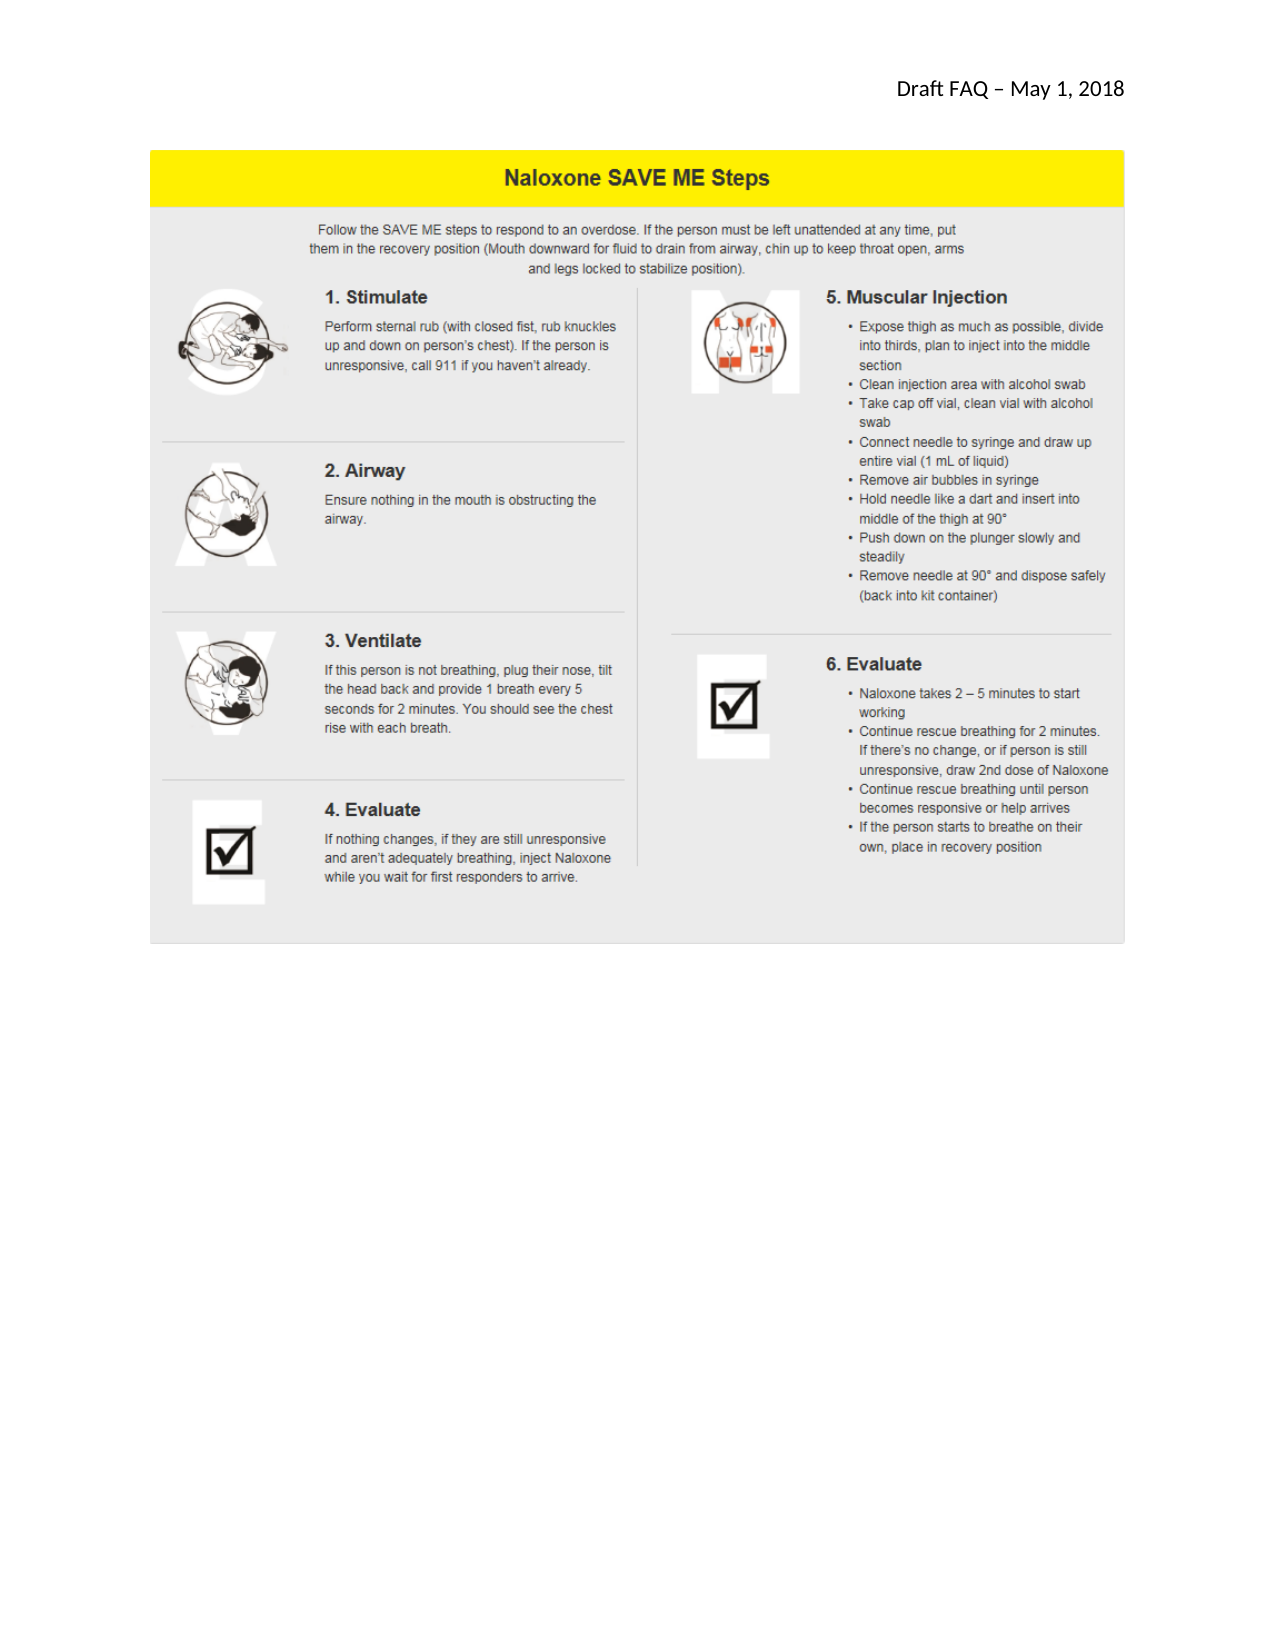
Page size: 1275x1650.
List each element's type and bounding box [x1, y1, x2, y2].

picture [150, 150, 1125, 944]
